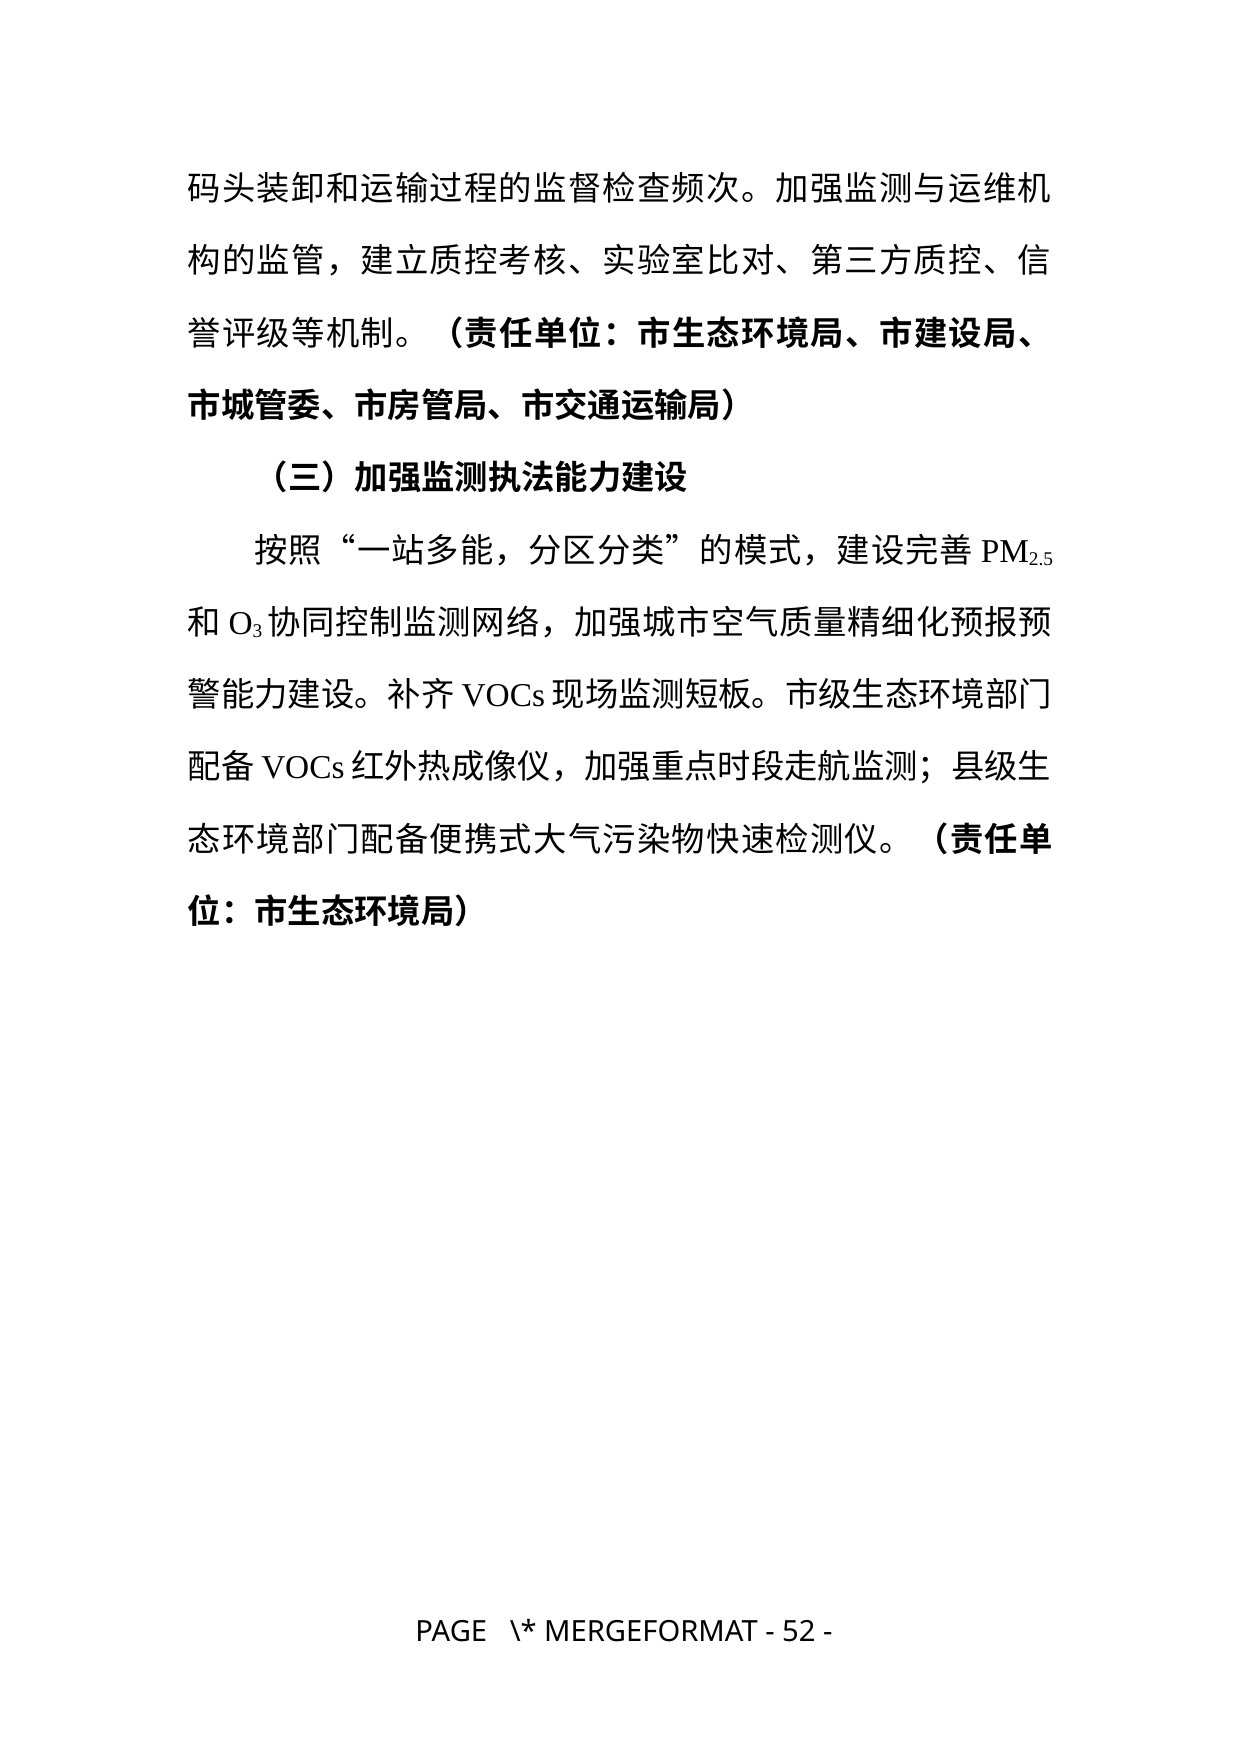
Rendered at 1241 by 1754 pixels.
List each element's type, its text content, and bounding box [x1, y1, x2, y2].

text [187, 162, 1053, 427]
text 按照“一站多能，分区分类”的模式，建设完善PM2.5和O3协同控制监测网络，加强城市空气质量精细化预报预警能力建设。补齐VOCs现场监测短板。市级生态环境部门配备VOCs红外热成像仪，加强重点时段走航监测；县级生态环境部门配备便携式大气污染物快速检测仪。（责任单位：市生态环境局） [187, 523, 1053, 933]
text （三）加强监测执法能力建设 [187, 451, 1053, 499]
